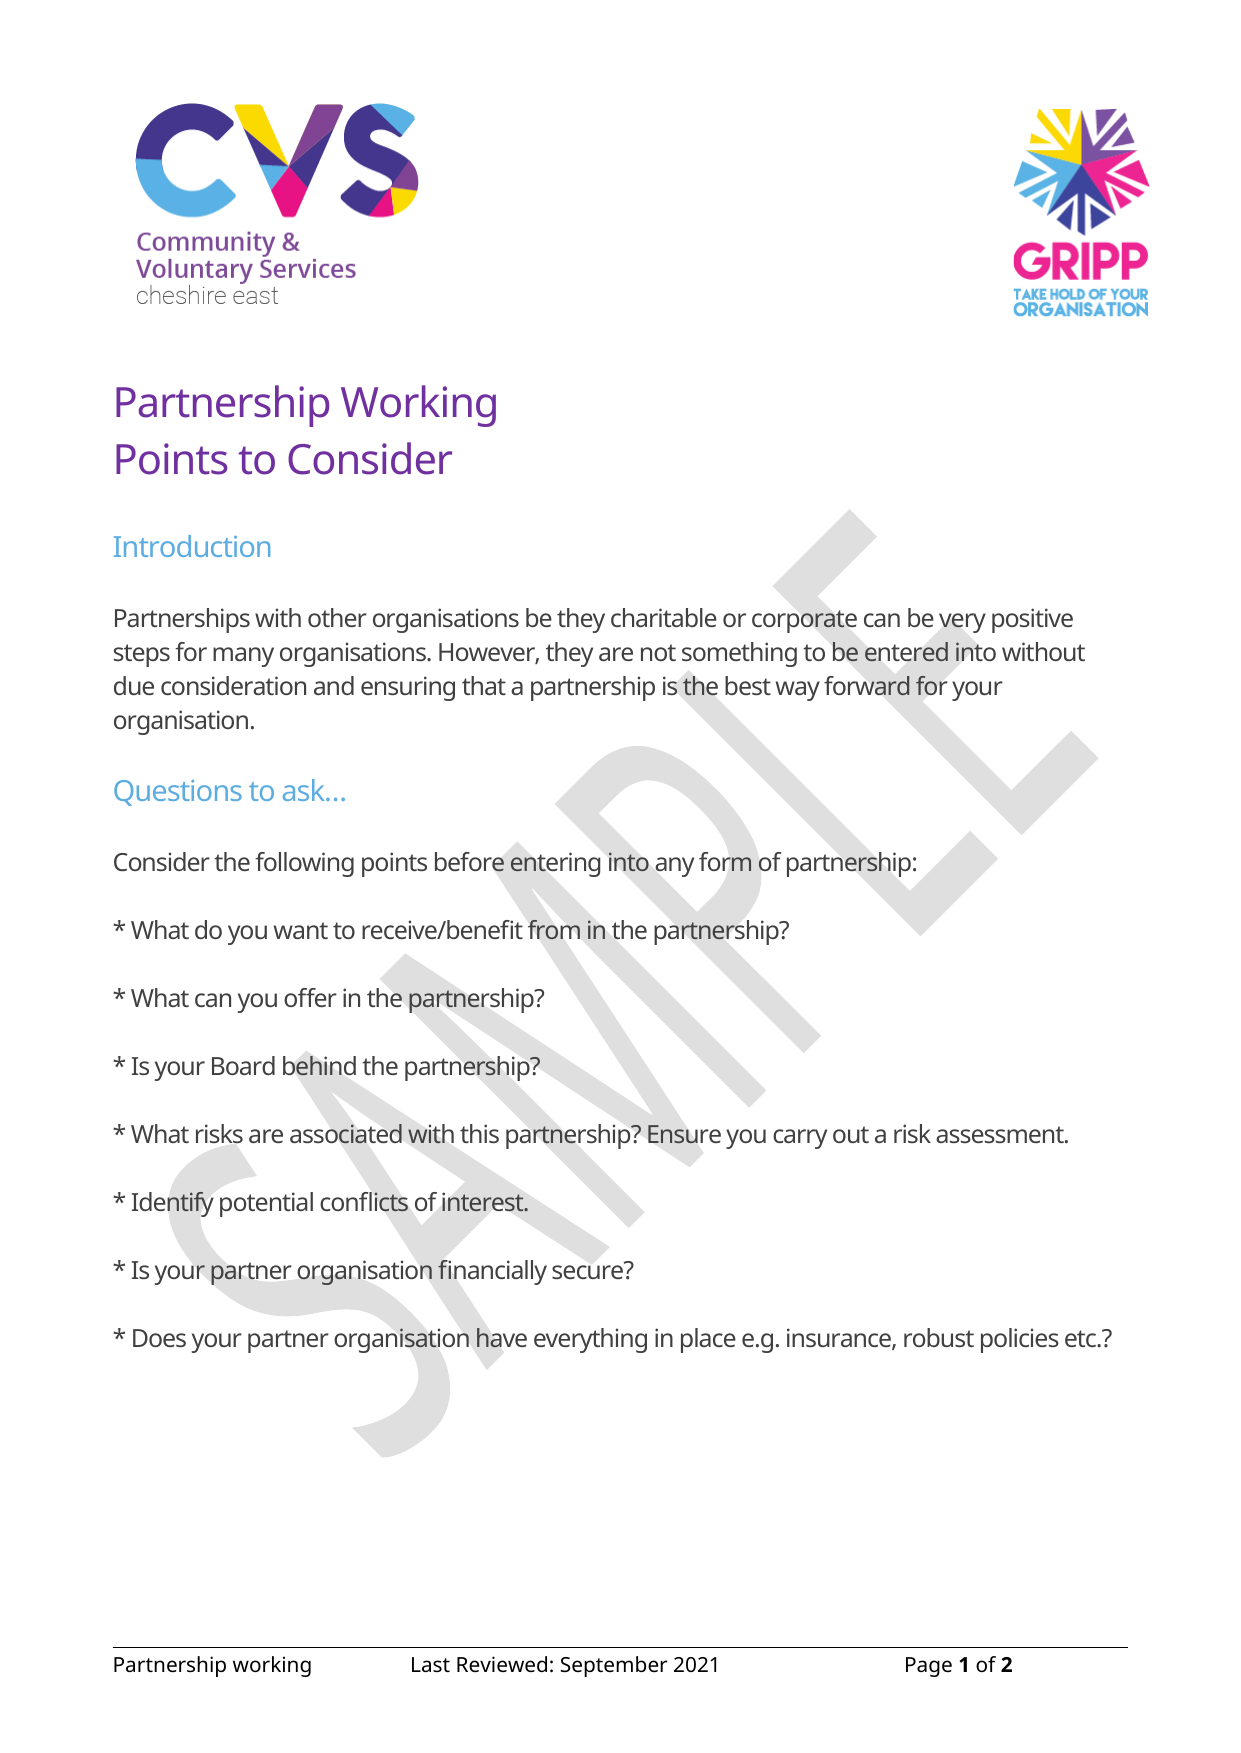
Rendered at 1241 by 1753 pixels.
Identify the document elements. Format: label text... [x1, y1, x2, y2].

subtitle Questions to ask… [112, 771, 1128, 810]
subtitle * What do you want to receive/benefit from in the partnership? [112, 912, 1128, 946]
picture [1013, 108, 1150, 317]
subtitle Partnership Working [112, 373, 1128, 430]
picture [135, 103, 419, 311]
subtitle * Is your Board behind the partnership? [112, 1049, 1128, 1083]
subtitle * What risks are associated with this partnership? Ensure you carry out a risk assessment. [112, 1117, 1128, 1151]
subtitle * Is your partner organisation financially secure? [112, 1253, 1128, 1287]
subtitle * Identify potential conflicts of interest. [112, 1185, 1128, 1219]
subtitle * Does your partner organisation have everything in place e.g. insurance, robust policies etc.? [112, 1321, 1128, 1355]
subtitle Consider the following points before entering into any form of partnership: [112, 844, 1128, 878]
subtitle * What can you offer in the partnership? [112, 981, 1128, 1014]
subtitle Points to Consider [112, 430, 1128, 487]
subtitle Partnerships with other organisations be they charitable or corporate can be very positive steps for many organisations. However, they are not something to be entered into without due consideration and ensuring that a partnership is the best way forward for your organisation. [112, 600, 1128, 736]
subtitle Introduction [112, 526, 1128, 566]
